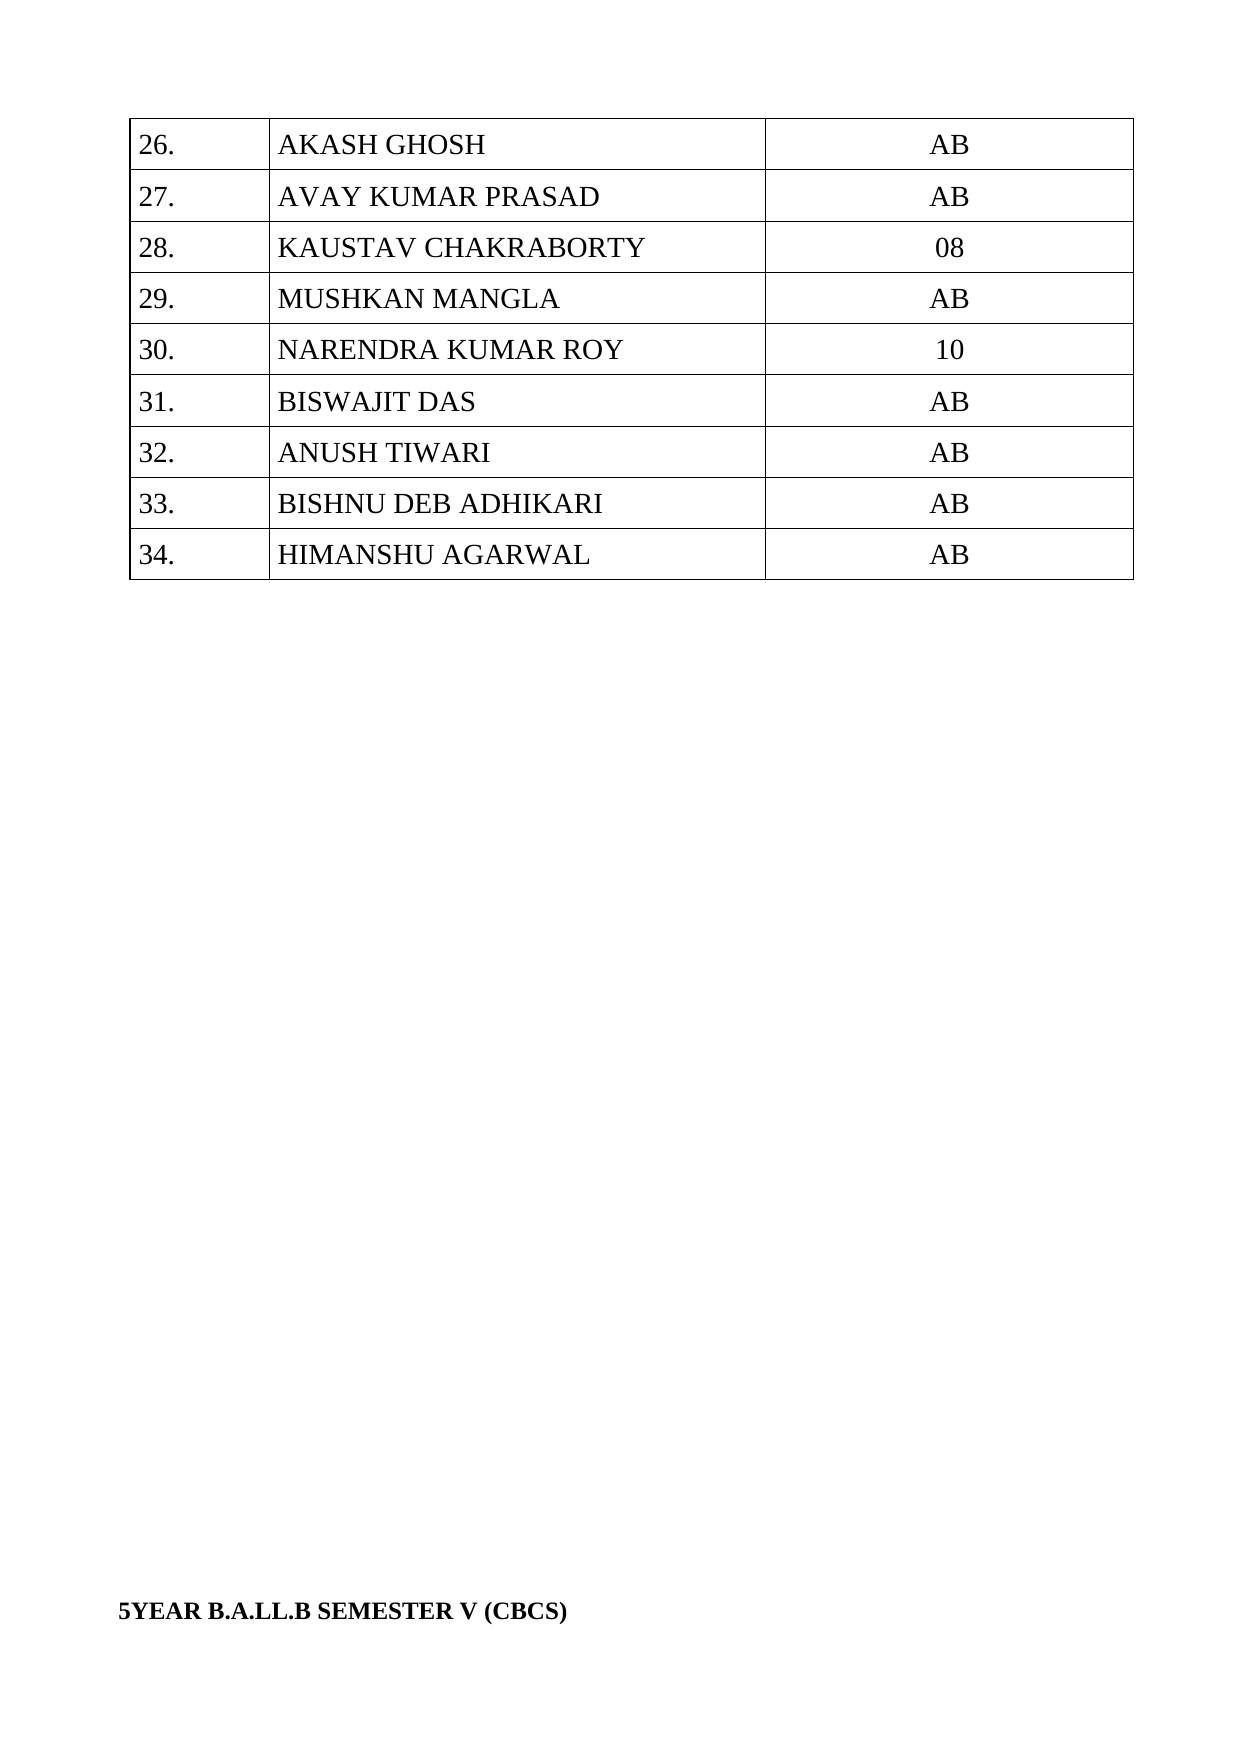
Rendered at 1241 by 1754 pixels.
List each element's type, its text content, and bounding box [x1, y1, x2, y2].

table_cell AB [766, 375, 1133, 426]
table_cell ANUSH TIWARI [270, 427, 765, 477]
table_cell AB [766, 170, 1133, 221]
table_cell 32. [131, 427, 269, 477]
table_cell AB [766, 427, 1133, 477]
table_cell 34. [131, 529, 269, 579]
table_cell AKASH GHOSH [270, 119, 765, 169]
table_cell KAUSTAV CHAKRABORTY [270, 222, 765, 272]
table_cell BISWAJIT DAS [270, 375, 765, 426]
table_cell AB [766, 478, 1133, 528]
table_cell 27. [131, 170, 269, 221]
table_cell 28. [131, 222, 269, 272]
table_cell AB [766, 529, 1133, 579]
table_cell 10 [766, 324, 1133, 374]
table_cell BISHNU DEB ADHIKARI [270, 478, 765, 528]
table_cell AB [766, 273, 1133, 323]
table_cell 29. [131, 273, 269, 323]
table_cell 08 [766, 222, 1133, 272]
table_cell 31. [131, 375, 269, 426]
table_cell 26. [131, 119, 269, 169]
table_cell NARENDRA KUMAR ROY [270, 324, 765, 374]
table_cell MUSHKAN MANGLA [270, 273, 765, 323]
table_cell 30. [131, 324, 269, 374]
table_cell AVAY KUMAR PRASAD [270, 170, 765, 221]
table_cell AB [766, 119, 1133, 169]
table_cell HIMANSHU AGARWAL [270, 529, 765, 579]
text 5YEAR B.A.LL.B SEMESTER V (CBCS) [118, 1596, 1122, 1625]
table_cell 33. [131, 478, 269, 528]
